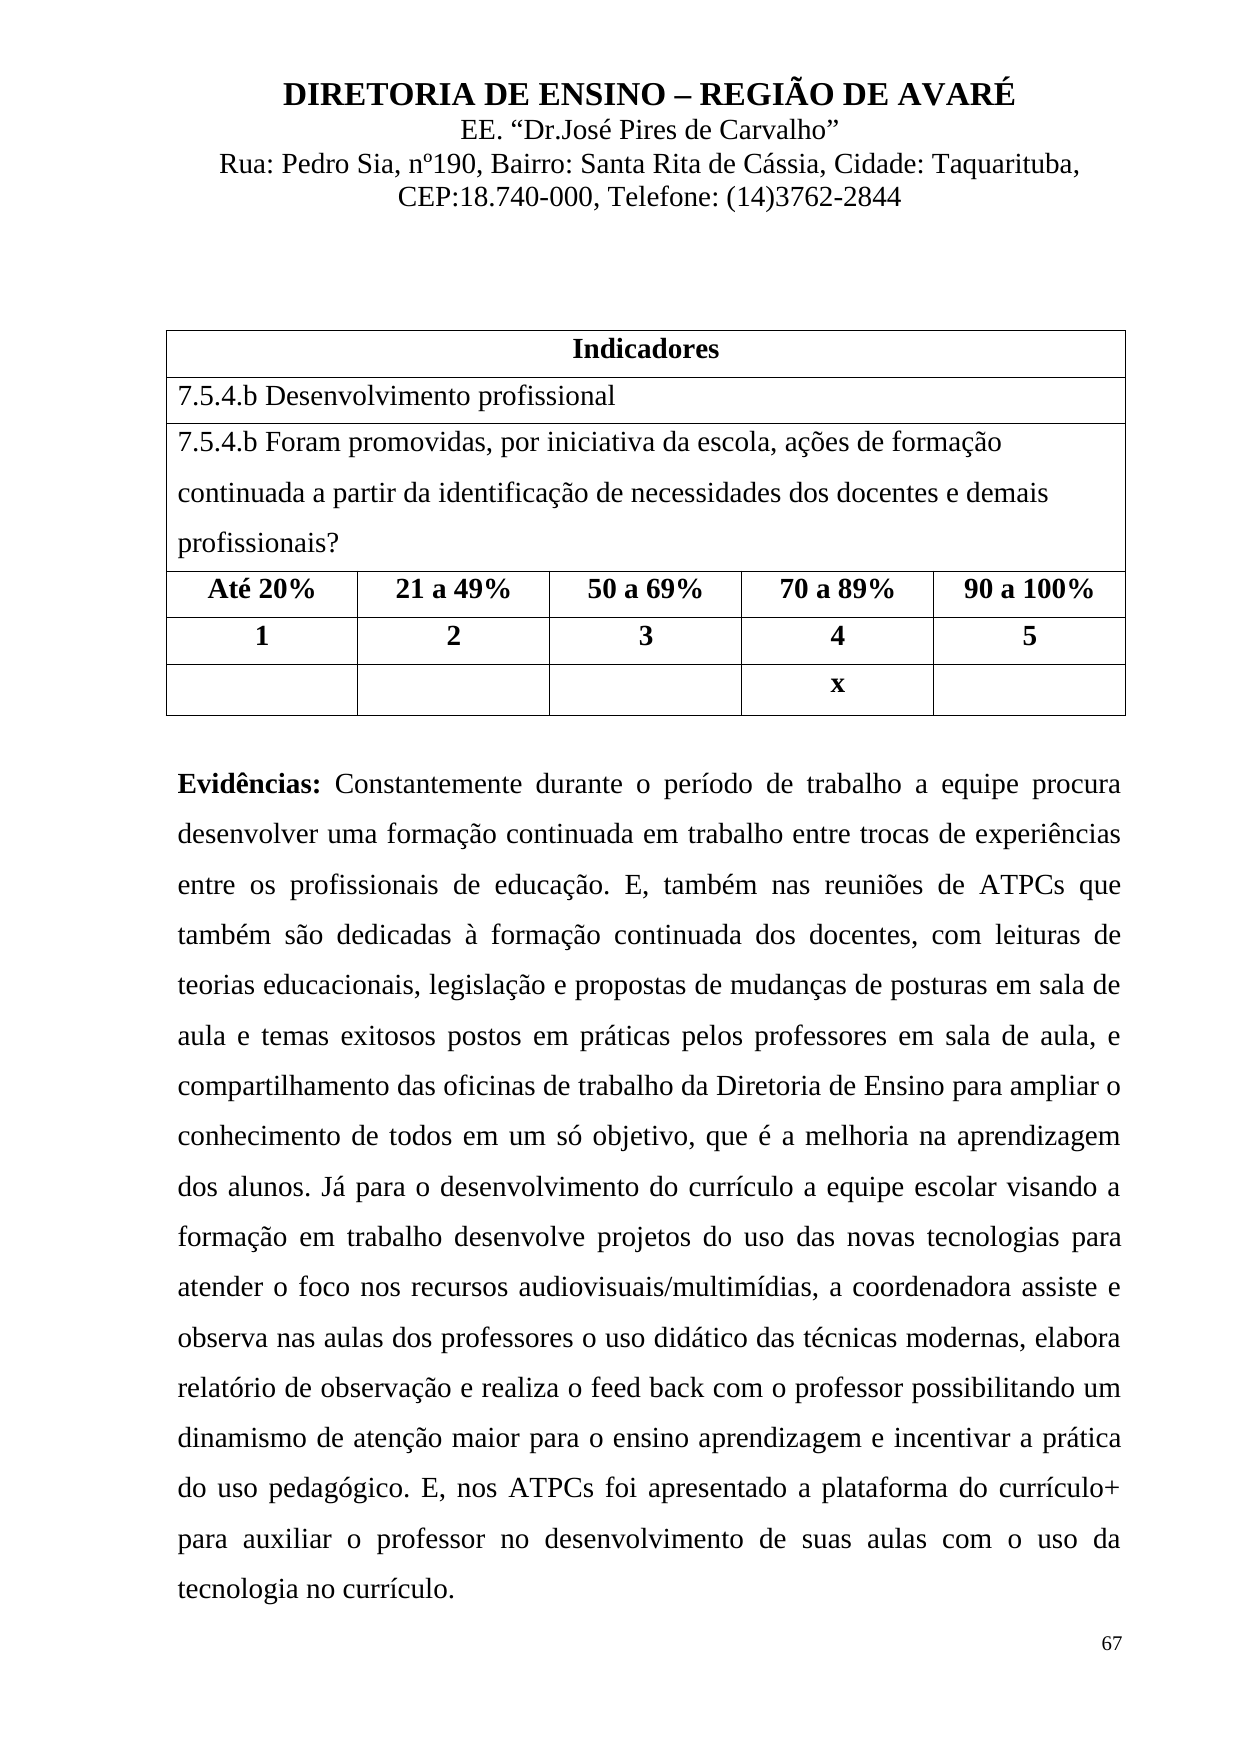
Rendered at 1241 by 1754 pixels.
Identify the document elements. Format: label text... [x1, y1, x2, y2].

table_cell [358, 665, 549, 715]
table_cell Até 20% [167, 572, 357, 617]
table_cell 7.5.4.b Foram promovidas, por iniciativa da escola, ações de formação continuada a partir da identificação de necessidades dos docentes e demais profissionais? [167, 424, 1125, 571]
table_cell 1 [167, 618, 357, 664]
text Evidências: Constantemente durante o período de trabalho a equipe procura desenvolver uma formação continuada em trabalho entre trocas de experiências entre os profissionais de educação. E, também nas reuniões de ATPCs que também são dedicadas à formação continuada dos docentes, com leituras de teorias educacionais, legislação e propostas de mudanças de posturas em sala de aula e temas exitosos postos em práticas pelos professores em sala de aula, e compartilhamento das oficinas de trabalho da Diretoria de Ensino para ampliar o conhecimento de todos em um só objetivo, que é a melhoria na aprendizagem dos alunos. Já para o desenvolvimento do currículo a equipe escolar visando a formação em trabalho desenvolve projetos do uso das novas tecnologias para atender o foco nos recursos audiovisuais/multimídias, a coordenadora assiste e observa nas aulas dos professores o uso didático das técnicas modernas, elabora relatório de observação e realiza o feed back com o professor possibilitando um dinamismo de atenção maior para o ensino aprendizagem e incentivar a prática do uso pedagógico. E, nos ATPCs foi apresentado a plataforma do currículo+ para auxiliar o professor no desenvolvimento de suas aulas com o uso da tecnologia no currículo. [177, 766, 1122, 1605]
table_cell 70 a 89% [742, 572, 933, 617]
table_cell 7.5.4.b Desenvolvimento profissional [167, 378, 1125, 423]
table_cell 3 [550, 618, 741, 664]
table_cell 4 [742, 618, 933, 664]
table_cell [550, 665, 741, 715]
table_cell 21 a 49% [358, 572, 549, 617]
table_cell x [742, 665, 933, 715]
table_cell [167, 665, 357, 715]
table_cell 50 a 69% [550, 572, 741, 617]
table_header Indicadores [167, 331, 1125, 377]
table_cell 90 a 100% [934, 572, 1125, 617]
table_cell 2 [358, 618, 549, 664]
table_cell [934, 665, 1125, 715]
table_cell 5 [934, 618, 1125, 664]
